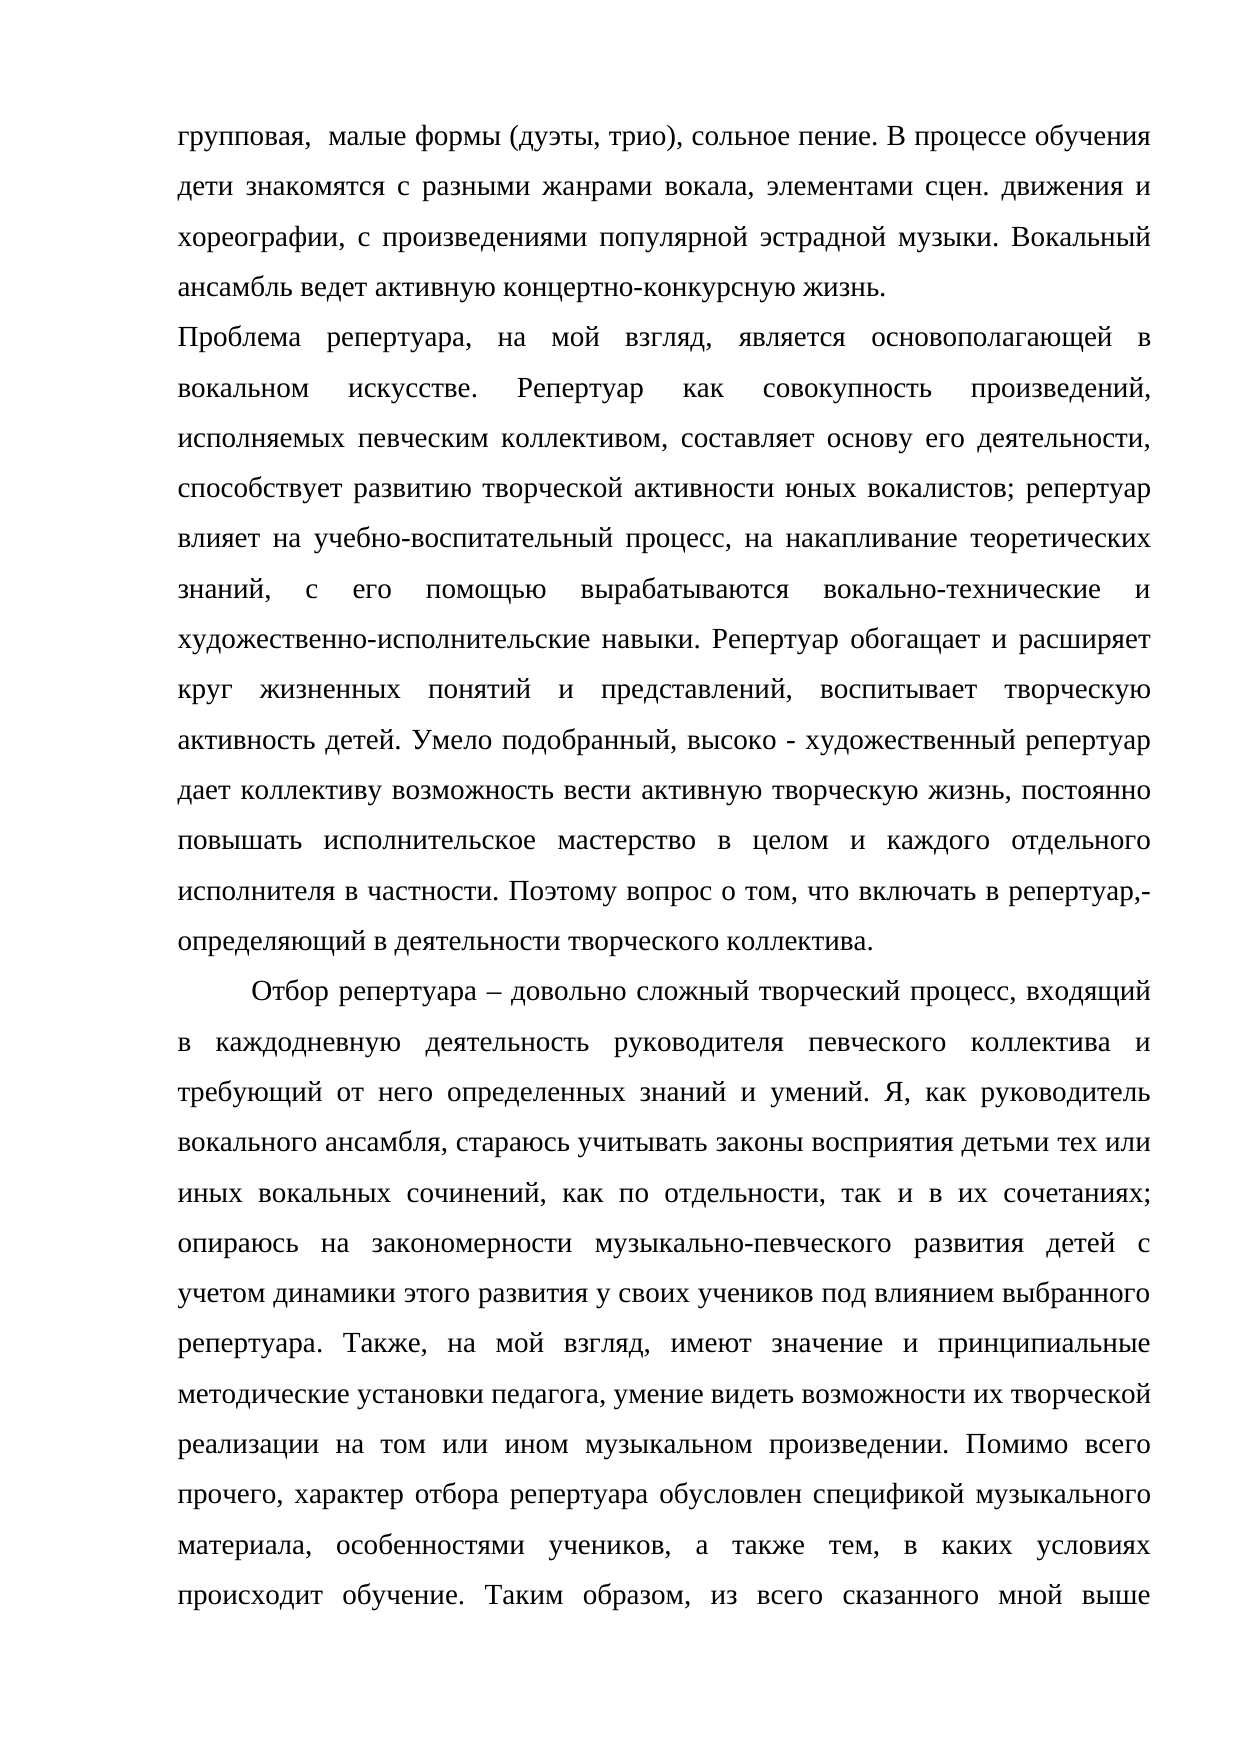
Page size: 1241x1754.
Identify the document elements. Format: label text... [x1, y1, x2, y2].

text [177, 118, 1152, 303]
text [177, 973, 1152, 1611]
text Проблема репертуара, на мой взгляд, является основополагающей в вокальном искусстве. Репертуар как совокупность произведений, исполняемых певческим коллективом, составляет основу его деятельности, способствует развитию творческой активности юных вокалистов; репертуар влияет на учебно-воспитательный процесс, на накапливание теоретических знаний, с его помощью вырабатываются вокально-технические и художественно-исполнительские навыки. Репертуар обогащает и расширяет круг жизненных понятий и представлений, воспитывает творческую активность детей. Умело подобранный, высоко - художественный репертуар дает коллективу возможность вести активную творческую жизнь, постоянно повышать исполнительское мастерство в целом и каждого отдельного исполнителя в частности. Поэтому вопрос о том, что включать в репертуар,- определяющий в деятельности творческого коллектива. [177, 319, 1152, 957]
